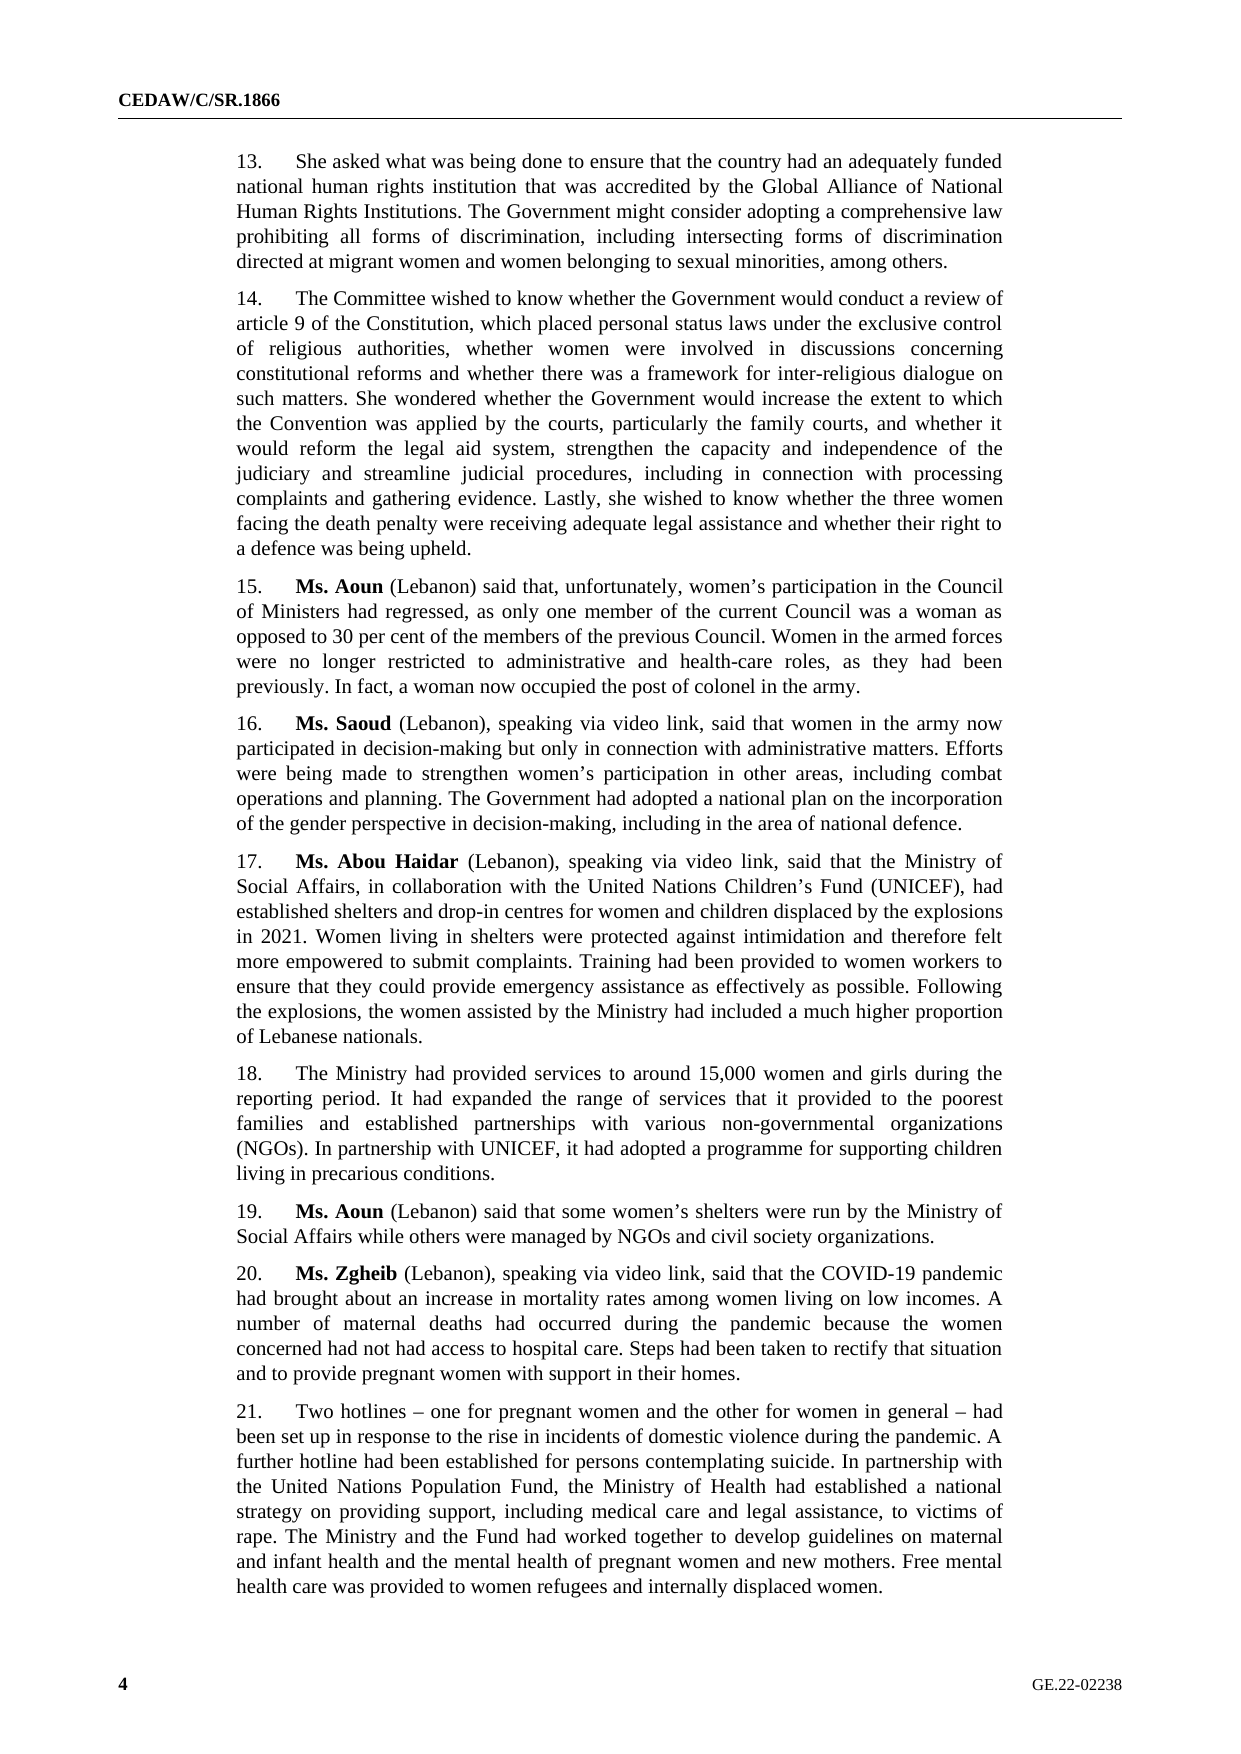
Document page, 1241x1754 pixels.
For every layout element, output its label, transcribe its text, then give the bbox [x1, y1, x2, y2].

list 21. Two hotlines – one for pregnant women and the other for women in general – had been set up in response to the rise in incidents of domestic violence during the pandemic. A further hotline had been established for persons contemplating suicide. In partnership with the United Nations Population Fund, the Ministry of Health had established a national strategy on providing support, including medical care and legal assistance, to victims of rape. The Ministry and the Fund had worked together to develop guidelines on maternal and infant health and the mental health of pregnant women and new mothers. Free mental health care was provided to women refugees and internally displaced women. [236, 1398, 1004, 1598]
list 18. The Ministry had provided services to around 15,000 women and girls during the reporting period. It had expanded the range of services that it provided to the poorest families and established partnerships with various non-governmental organizations (NGOs). In partnership with UNICEF, it had adopted a programme for supporting children living in precarious conditions. [236, 1060, 1004, 1185]
list 14. The Committee wished to know whether the Government would conduct a review of article 9 of the Constitution, which placed personal status laws under the exclusive control of religious authorities, whether women were involved in discussions concerning constitutional reforms and whether there was a framework for inter-religious dialogue on such matters. She wondered whether the Government would increase the extent to which the Convention was applied by the courts, particularly the family courts, and whether it would reform the legal aid system, strengthen the capacity and independence of the judiciary and streamline judicial procedures, including in connection with processing complaints and gathering evidence. Lastly, she wished to know whether the three women facing the death penalty were receiving adequate legal assistance and whether their right to a defence was being upheld. [236, 285, 1004, 560]
list 19. Ms. Aoun (Lebanon) said that some women’s shelters were run by the Ministry of Social Affairs while others were managed by NGOs and civil society organizations. [236, 1198, 1004, 1248]
list 15. Ms. Aoun (Lebanon) said that, unfortunately, women’s participation in the Council of Ministers had regressed, as only one member of the current Council was a woman as opposed to 30 per cent of the members of the previous Council. Women in the armed forces were no longer restricted to administrative and health-care roles, as they had been previously. In fact, a woman now occupied the post of colonel in the army. [236, 573, 1004, 698]
list 13. She asked what was being done to ensure that the country had an adequately funded national human rights institution that was accredited by the Global Alliance of National Human Rights Institutions. The Government might consider adopting a comprehensive law prohibiting all forms of discrimination, including intersecting forms of discrimination directed at migrant women and women belonging to sexual minorities, among others. [236, 148, 1004, 273]
list 17. Ms. Abou Haidar (Lebanon), speaking via video link, said that the Ministry of Social Affairs, in collaboration with the United Nations Children’s Fund (UNICEF), had established shelters and drop-in centres for women and children displaced by the explosions in 2021. Women living in shelters were protected against intimidation and therefore felt more empowered to submit complaints. Training had been provided to women workers to ensure that they could provide emergency assistance as effectively as possible. Following the explosions, the women assisted by the Ministry had included a much higher proportion of Lebanese nationals. [236, 848, 1004, 1048]
list 16. Ms. Saoud (Lebanon), speaking via video link, said that women in the army now participated in decision-making but only in connection with administrative matters. Efforts were being made to strengthen women’s participation in other areas, including combat operations and planning. The Government had adopted a national plan on the incorporation of the gender perspective in decision-making, including in the area of national defence. [236, 710, 1004, 835]
list 20. Ms. Zgheib (Lebanon), speaking via video link, said that the COVID-19 pandemic had brought about an increase in mortality rates among women living on low incomes. A number of maternal deaths had occurred during the pandemic because the women concerned had not had access to hospital care. Steps had been taken to rectify that situation and to provide pregnant women with support in their homes. [236, 1260, 1004, 1385]
